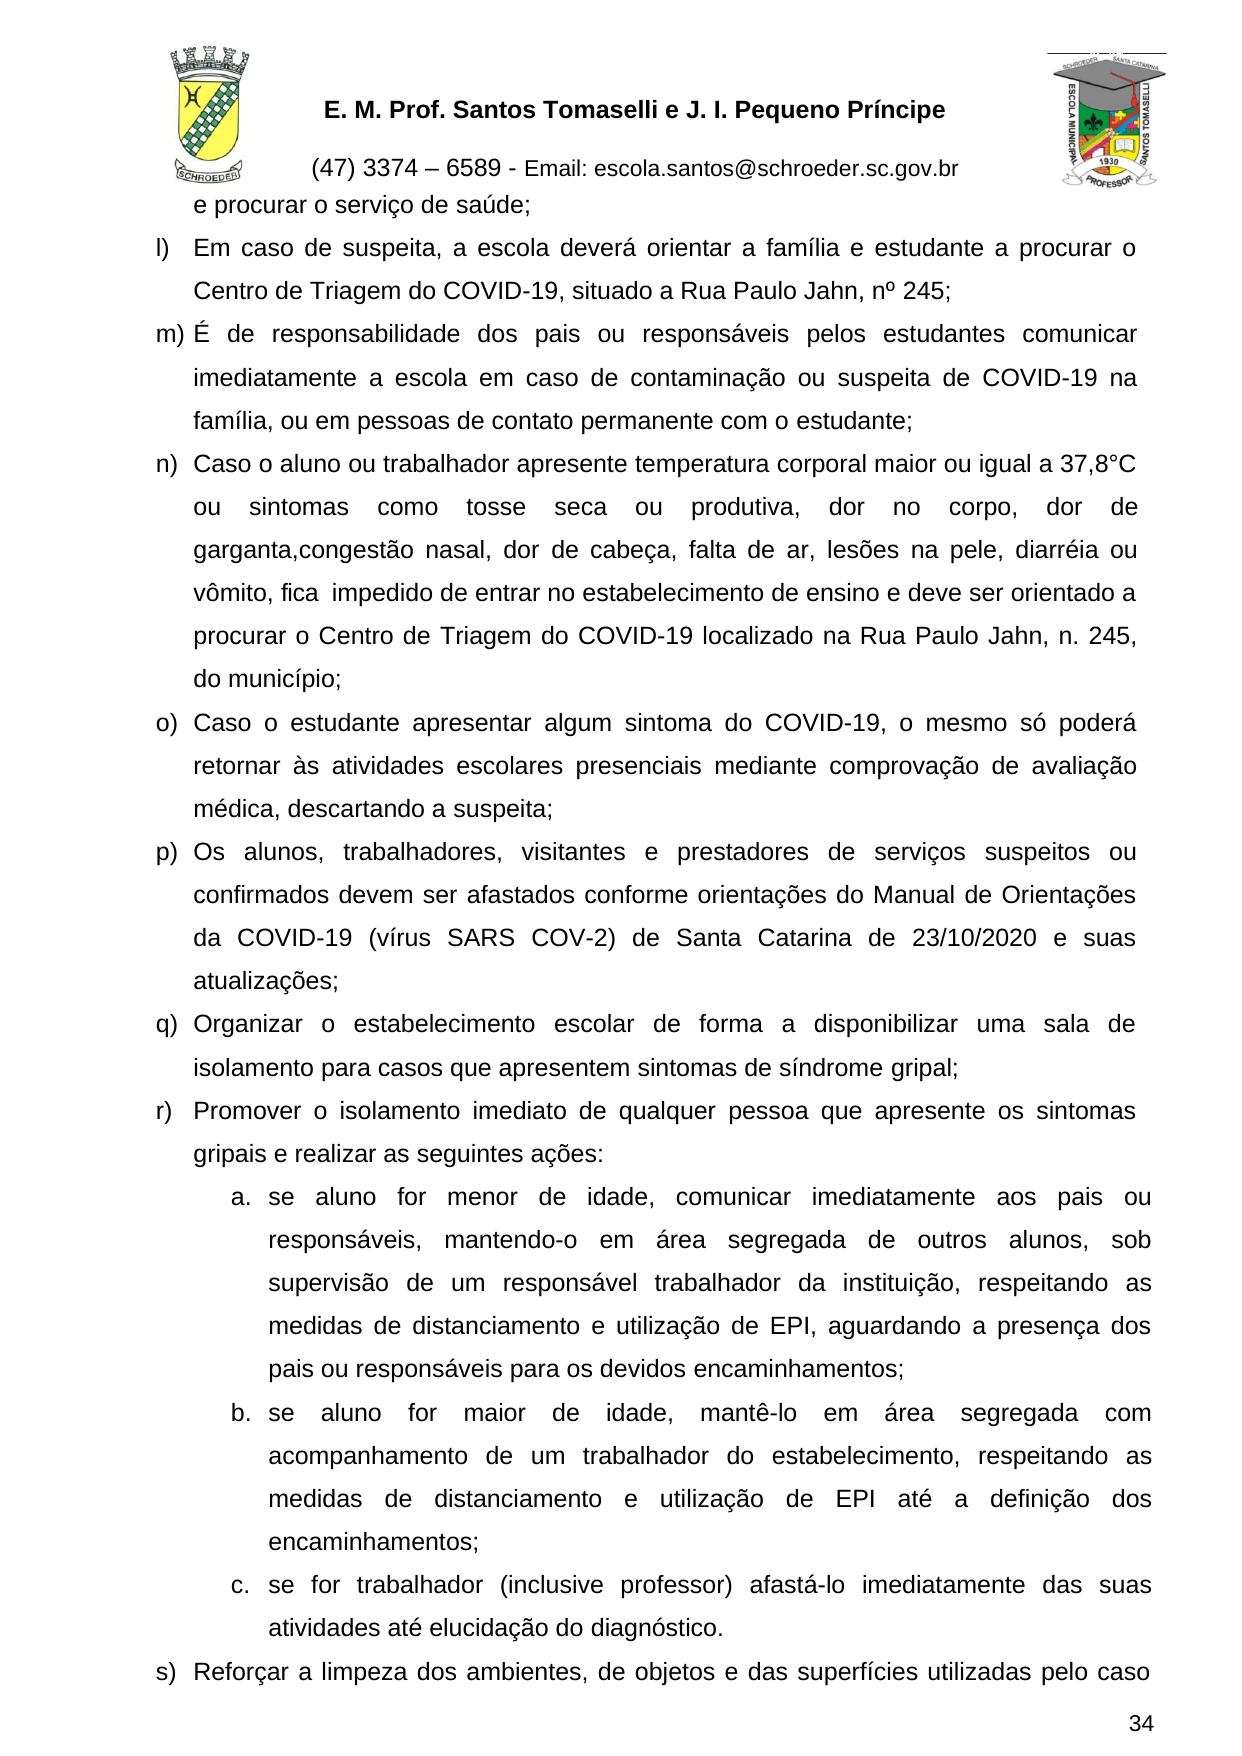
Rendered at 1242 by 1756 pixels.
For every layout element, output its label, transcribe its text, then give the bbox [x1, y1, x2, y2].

list Reforçar a limpeza dos ambientes, de objetos e das superfícies utilizadas pelo caso suspeito, bem como da área de isolamento; [156, 1656, 1152, 1685]
list se aluno for maior de idade, mantê-lo em área segregada com acompanhamento de um trabalhador do estabelecimento, respeitando as medidas de distanciamento e utilização de EPI até a definição dos encaminhamentos; [231, 1398, 1153, 1556]
list Os alunos, trabalhadores, visitantes e prestadores de serviços suspeitos ou confirmados devem ser afastados conforme orientações do Manual de Orientações da COVID-19 (vírus SARS COV-2) de Santa Catarina de 23/10/2020 e suas atualizações; [156, 837, 1138, 995]
list Caso o estudante apresentar algum sintoma do COVID-19, o mesmo só poderá retornar às atividades escolares presenciais mediante comprovação de avaliação médica, descartando a suspeita; [156, 707, 1138, 822]
list Caso o aluno ou trabalhador apresente temperatura corporal maior ou igual a 37,8°C ou sintomas como tosse seca ou produtiva, dor no corpo, dor de garganta,congestão nasal, dor de cabeça, falta de ar, lesões na pele, diarréia ou vômito, fica impedido de entrar no estabelecimento de ensino e deve ser orientado a procurar o Centro de Triagem do COVID-19 localizado na Rua Paulo Jahn, n. 245, do município; [156, 449, 1138, 693]
list Organizar o estabelecimento escolar de forma a disponibilizar uma sala de isolamento para casos que apresentem sintomas de síndrome gripal; [156, 1009, 1137, 1081]
list Em caso de suspeita, a escola deverá orientar a família e estudante a procurar o Centro de Triagem do COVID-19, situado a Rua Paulo Jahn, nº 245; [156, 233, 1138, 305]
picture [1047, 53, 1167, 191]
picture [168, 42, 250, 184]
list se for trabalhador (inclusive professor) afastá-lo imediatamente das suas atividades até elucidação do diagnóstico. [231, 1570, 1153, 1642]
list Promover o isolamento imediato de qualquer pessoa que apresente os sintomas gripais e realizar as seguintes ações: [156, 1096, 1138, 1167]
list É de responsabilidade dos pais ou responsáveis pelos estudantes comunicar imediatamente a escola em caso de contaminação ou suspeita de COVID-19 na família, ou em pessoas de contato permanente com o estudante; [156, 319, 1139, 434]
list se aluno for menor de idade, comunicar imediatamente aos pais ou responsáveis, mantendo-o em área segregada de outros alunos, sob supervisão de um responsável trabalhador da instituição, respeitando as medidas de distanciamento e utilização de EPI, aguardando a presença dos pais ou responsáveis para os devidos encaminhamentos; [231, 1182, 1153, 1383]
